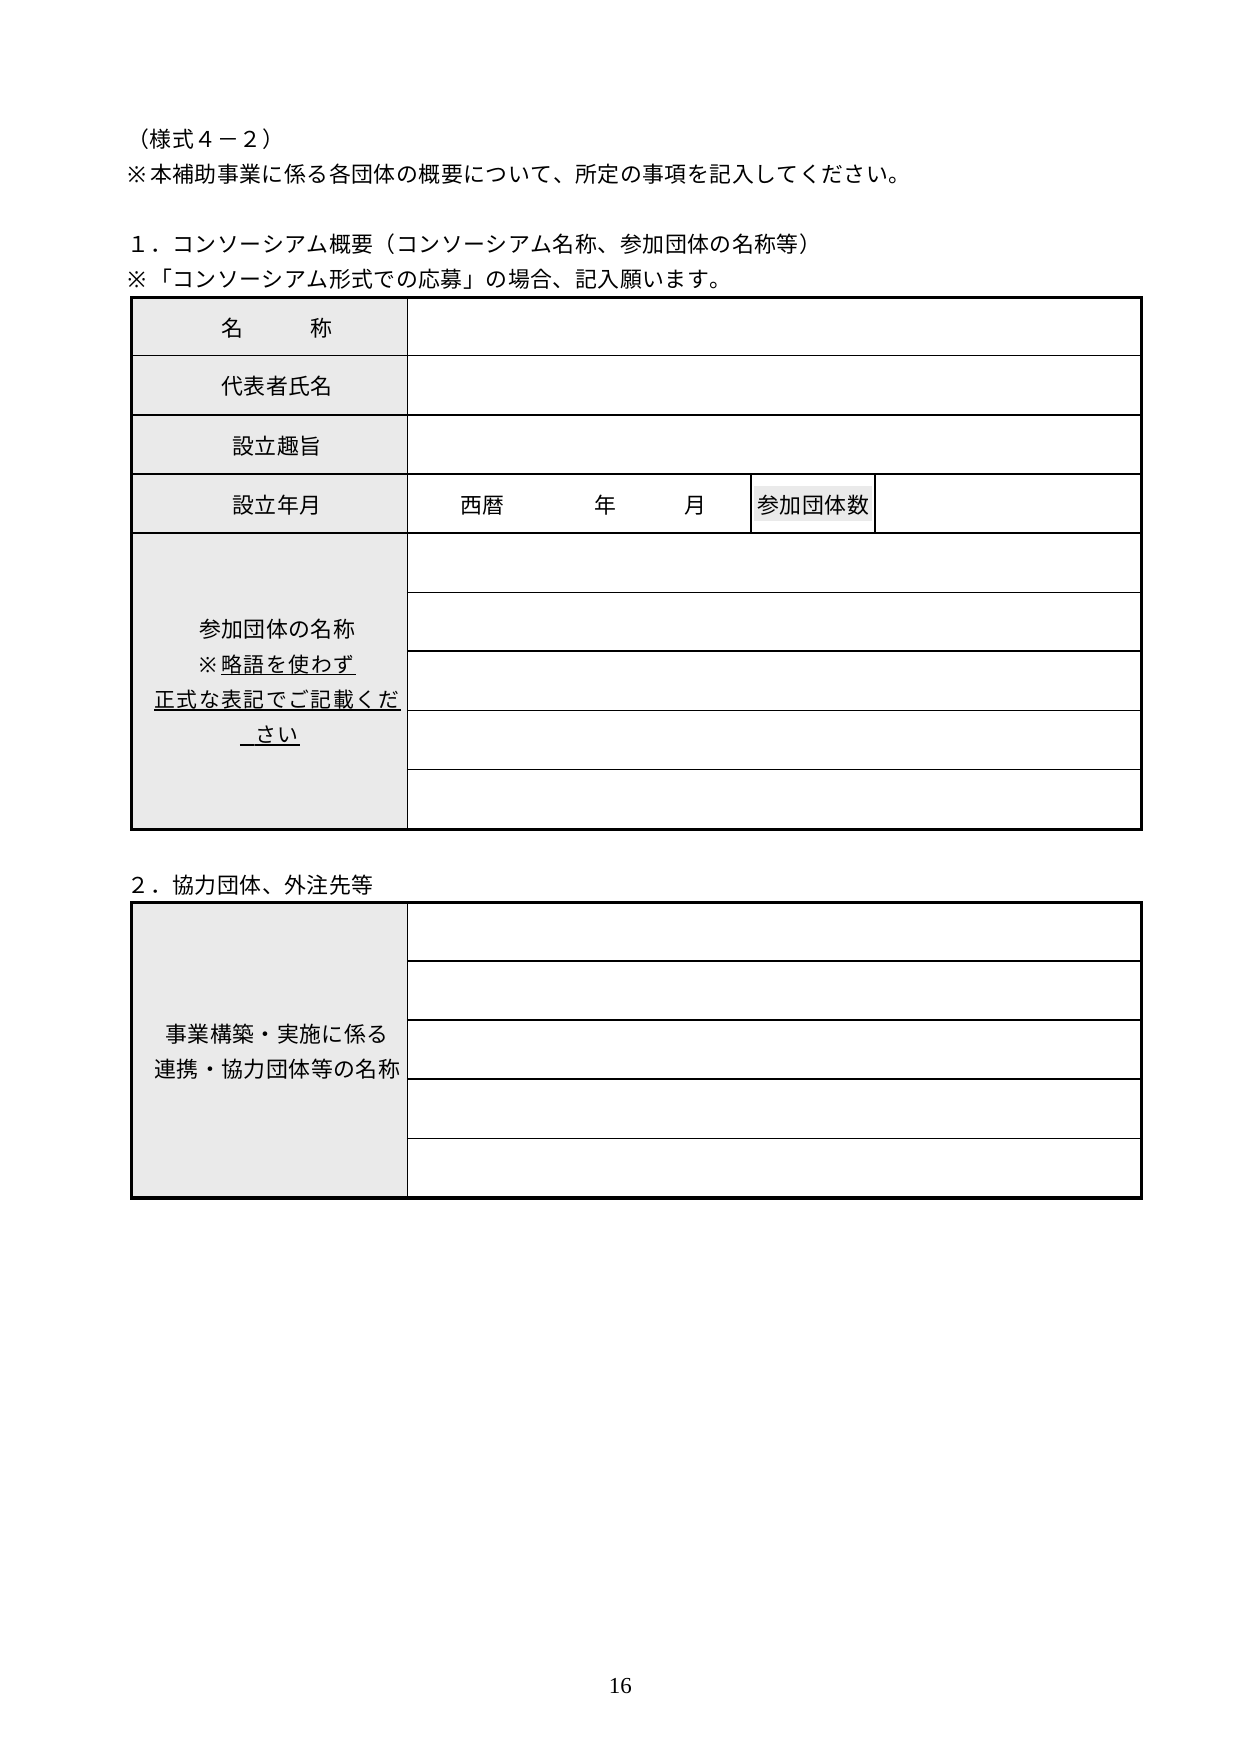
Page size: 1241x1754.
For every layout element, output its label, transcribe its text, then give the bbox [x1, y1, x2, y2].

table_cell 西暦 年 月 [408, 475, 750, 532]
table_cell [408, 770, 1140, 828]
text （様式４－２） [127, 120, 1113, 155]
table_cell 設立趣旨 [133, 416, 407, 473]
table_cell [408, 1139, 1140, 1196]
text ※「コンソーシアム形式での応募」の場合、記入願います。 [127, 261, 1113, 296]
table_cell [408, 652, 1140, 709]
table_cell [408, 534, 1140, 591]
table_header [408, 904, 1140, 960]
table_cell [408, 711, 1140, 768]
table_cell [408, 593, 1140, 650]
table_header 名 称 [133, 299, 407, 355]
table_cell 参加団体の名称 ※略語を使わず 正式な表記でご記載ください [133, 534, 407, 828]
table_cell [408, 1080, 1140, 1137]
table_cell [408, 356, 1140, 414]
table_cell 代表者氏名 [133, 356, 407, 414]
text １．コンソーシアム概要（コンソーシアム名称、参加団体の名称等） [127, 226, 1113, 261]
table_cell [408, 962, 1140, 1019]
table_cell [876, 475, 1140, 532]
table_header [408, 299, 1140, 355]
table_cell 参加団体数 [752, 475, 874, 532]
table_cell [408, 1021, 1140, 1078]
text ２．協力団体、外注先等 [127, 866, 1113, 901]
table_cell 設立年月 [133, 475, 407, 532]
table_cell [408, 416, 1140, 473]
text ※本補助事業に係る各団体の概要について、所定の事項を記入してください。 [127, 155, 1113, 190]
table_header 事業構築・実施に係る 連携・協力団体等の名称 [133, 904, 407, 1196]
